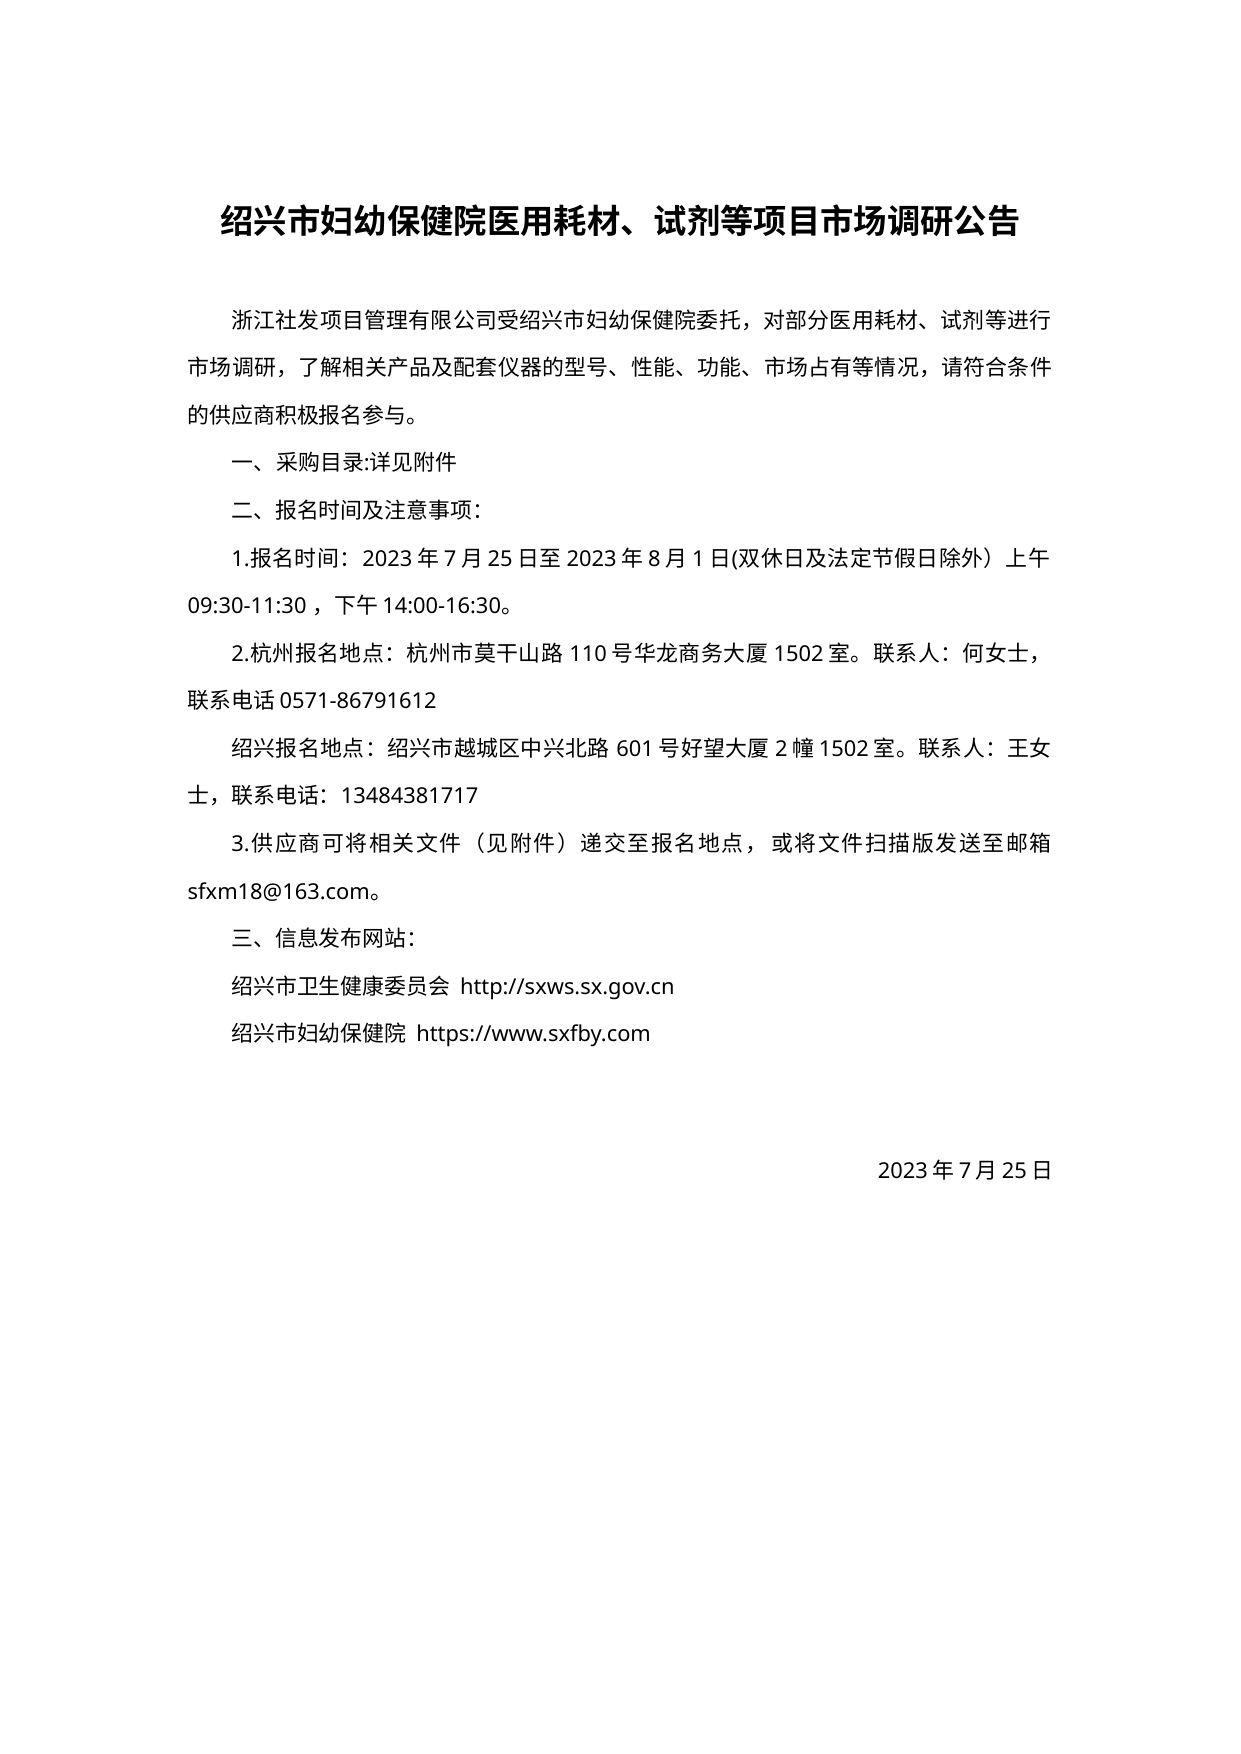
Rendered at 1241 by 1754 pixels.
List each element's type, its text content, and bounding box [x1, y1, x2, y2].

title 绍兴市妇幼保健院医用耗材、试剂等项目市场调研公告 [187, 187, 1053, 252]
text 3.供应商可将相关文件（见附件）递交至报名地点，或将文件扫描版发送至邮箱sfxm18@163.com。 [187, 826, 1053, 906]
text 二、报名时间及注意事项： [187, 493, 1053, 525]
text 绍兴报名地点：绍兴市越城区中兴北路601号好望大厦2幢1502室。联系人：王女士，联系电话：13484381717 [187, 731, 1053, 810]
text 1.报名时间：2023年7月25日至2023年8月1日(双休日及法定节假日除外）上午09:30-11:30 ，下午14:00-16:30。 [187, 541, 1053, 620]
list 采购目录:详见附件 [231, 445, 1053, 477]
text 绍兴市妇幼保健院 https://www.sxfby.com [187, 1016, 1053, 1048]
text 浙江社发项目管理有限公司受绍兴市妇幼保健院委托，对部分医用耗材、试剂等进行市场调研，了解相关产品及配套仪器的型号、性能、功能、市场占有等情况，请符合条件的供应商积极报名参与。 [187, 303, 1053, 429]
text 2.杭州报名地点：杭州市莫干山路110号华龙商务大厦1502室。联系人：何女士，联系电话0571-86791612 [187, 636, 1053, 715]
text 2023年7月25日 [187, 1153, 1053, 1185]
text 绍兴市卫生健康委员会 http://sxws.sx.gov.cn [187, 969, 1053, 1001]
text 三、信息发布网站： [187, 921, 1053, 953]
